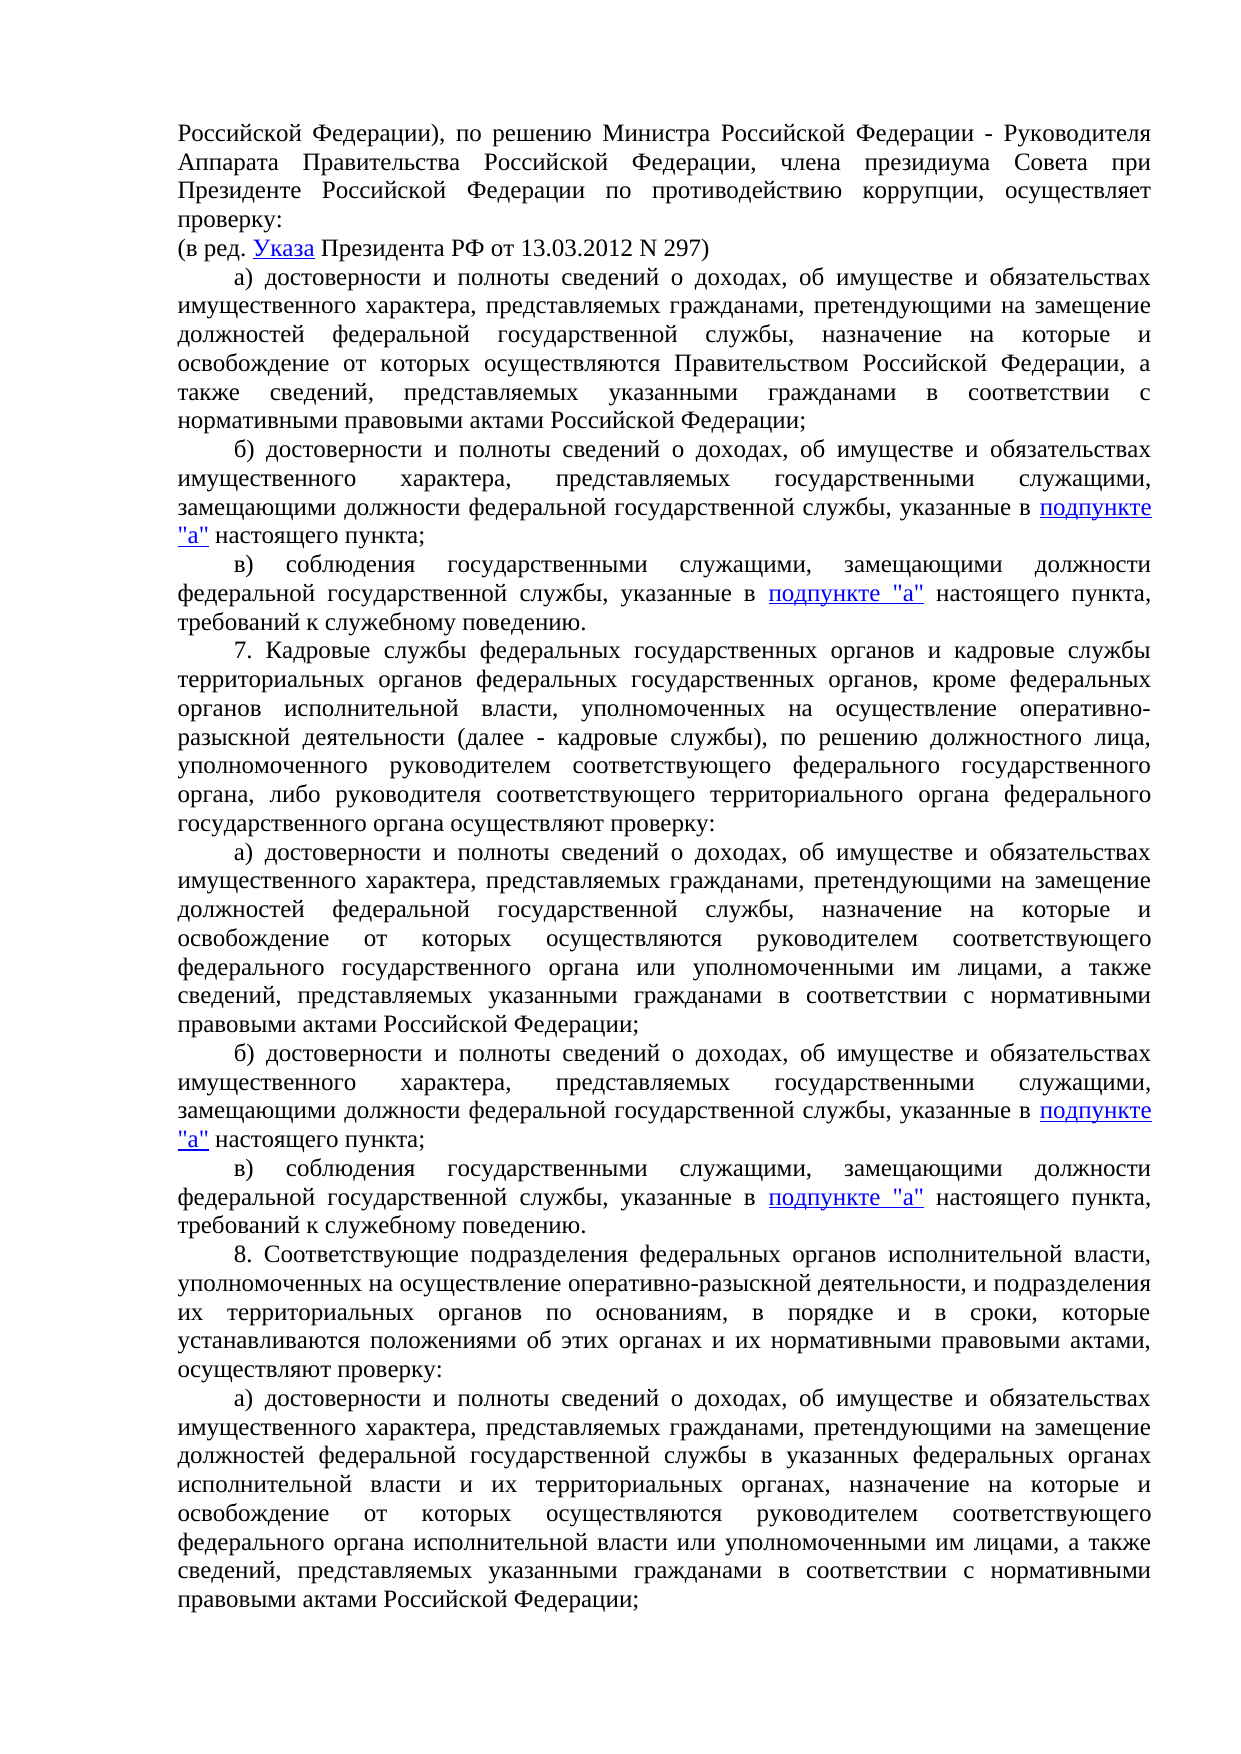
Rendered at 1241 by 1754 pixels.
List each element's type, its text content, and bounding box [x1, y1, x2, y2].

text а) достоверности и полноты сведений о доходах, об имуществе и обязательствах имущественного характера, представляемых гражданами, претендующими на замещение должностей федеральной государственной службы в указанных федеральных органах исполнительной власти и их территориальных органах, назначение на которые и освобождение от которых осуществляются руководителем соответствующего федерального органа исполнительной власти или уполномоченными им лицами, а также сведений, представляемых указанными гражданами в соответствии с нормативными правовыми актами Российской Федерации; [177, 1383, 1152, 1613]
text (в ред. Указа Президента РФ от 13.03.2012 N 297) [177, 233, 1152, 262]
text б) достоверности и полноты сведений о доходах, об имуществе и обязательствах имущественного характера, представляемых государственными служащими, замещающими должности федеральной государственной службы, указанные в подпункте "а" настоящего пункта; [177, 434, 1152, 549]
text а) достоверности и полноты сведений о доходах, об имуществе и обязательствах имущественного характера, представляемых гражданами, претендующими на замещение должностей федеральной государственной службы, назначение на которые и освобождение от которых осуществляются Правительством Российской Федерации, а также сведений, представляемых указанными гражданами в соответствии с нормативными правовыми актами Российской Федерации; [177, 262, 1152, 434]
text 8. Соответствующие подразделения федеральных органов исполнительной власти, уполномоченных на осуществление оперативно-разыскной деятельности, и подразделения их территориальных органов по основаниям, в порядке и в сроки, которые устанавливаются положениями об этих органах и их нормативными правовыми актами, осуществляют проверку: [177, 1239, 1152, 1383]
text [177, 118, 1152, 233]
text 7. Кадровые службы федеральных государственных органов и кадровые службы территориальных органов федеральных государственных органов, кроме федеральных органов исполнительной власти, уполномоченных на осуществление оперативно-разыскной деятельности (далее - кадровые службы), по решению должностного лица, уполномоченного руководителем соответствующего федерального государственного органа, либо руководителя соответствующего территориального органа федерального государственного органа осуществляют проверку: [177, 636, 1152, 837]
text а) достоверности и полноты сведений о доходах, об имуществе и обязательствах имущественного характера, представляемых гражданами, претендующими на замещение должностей федеральной государственной службы, назначение на которые и освобождение от которых осуществляются руководителем соответствующего федерального государственного органа или уполномоченными им лицами, а также сведений, представляемых указанными гражданами в соответствии с нормативными правовыми актами Российской Федерации; [177, 837, 1152, 1038]
text б) достоверности и полноты сведений о доходах, об имуществе и обязательствах имущественного характера, представляемых государственными служащими, замещающими должности федеральной государственной службы, указанные в подпункте "а" настоящего пункта; [177, 1038, 1152, 1153]
